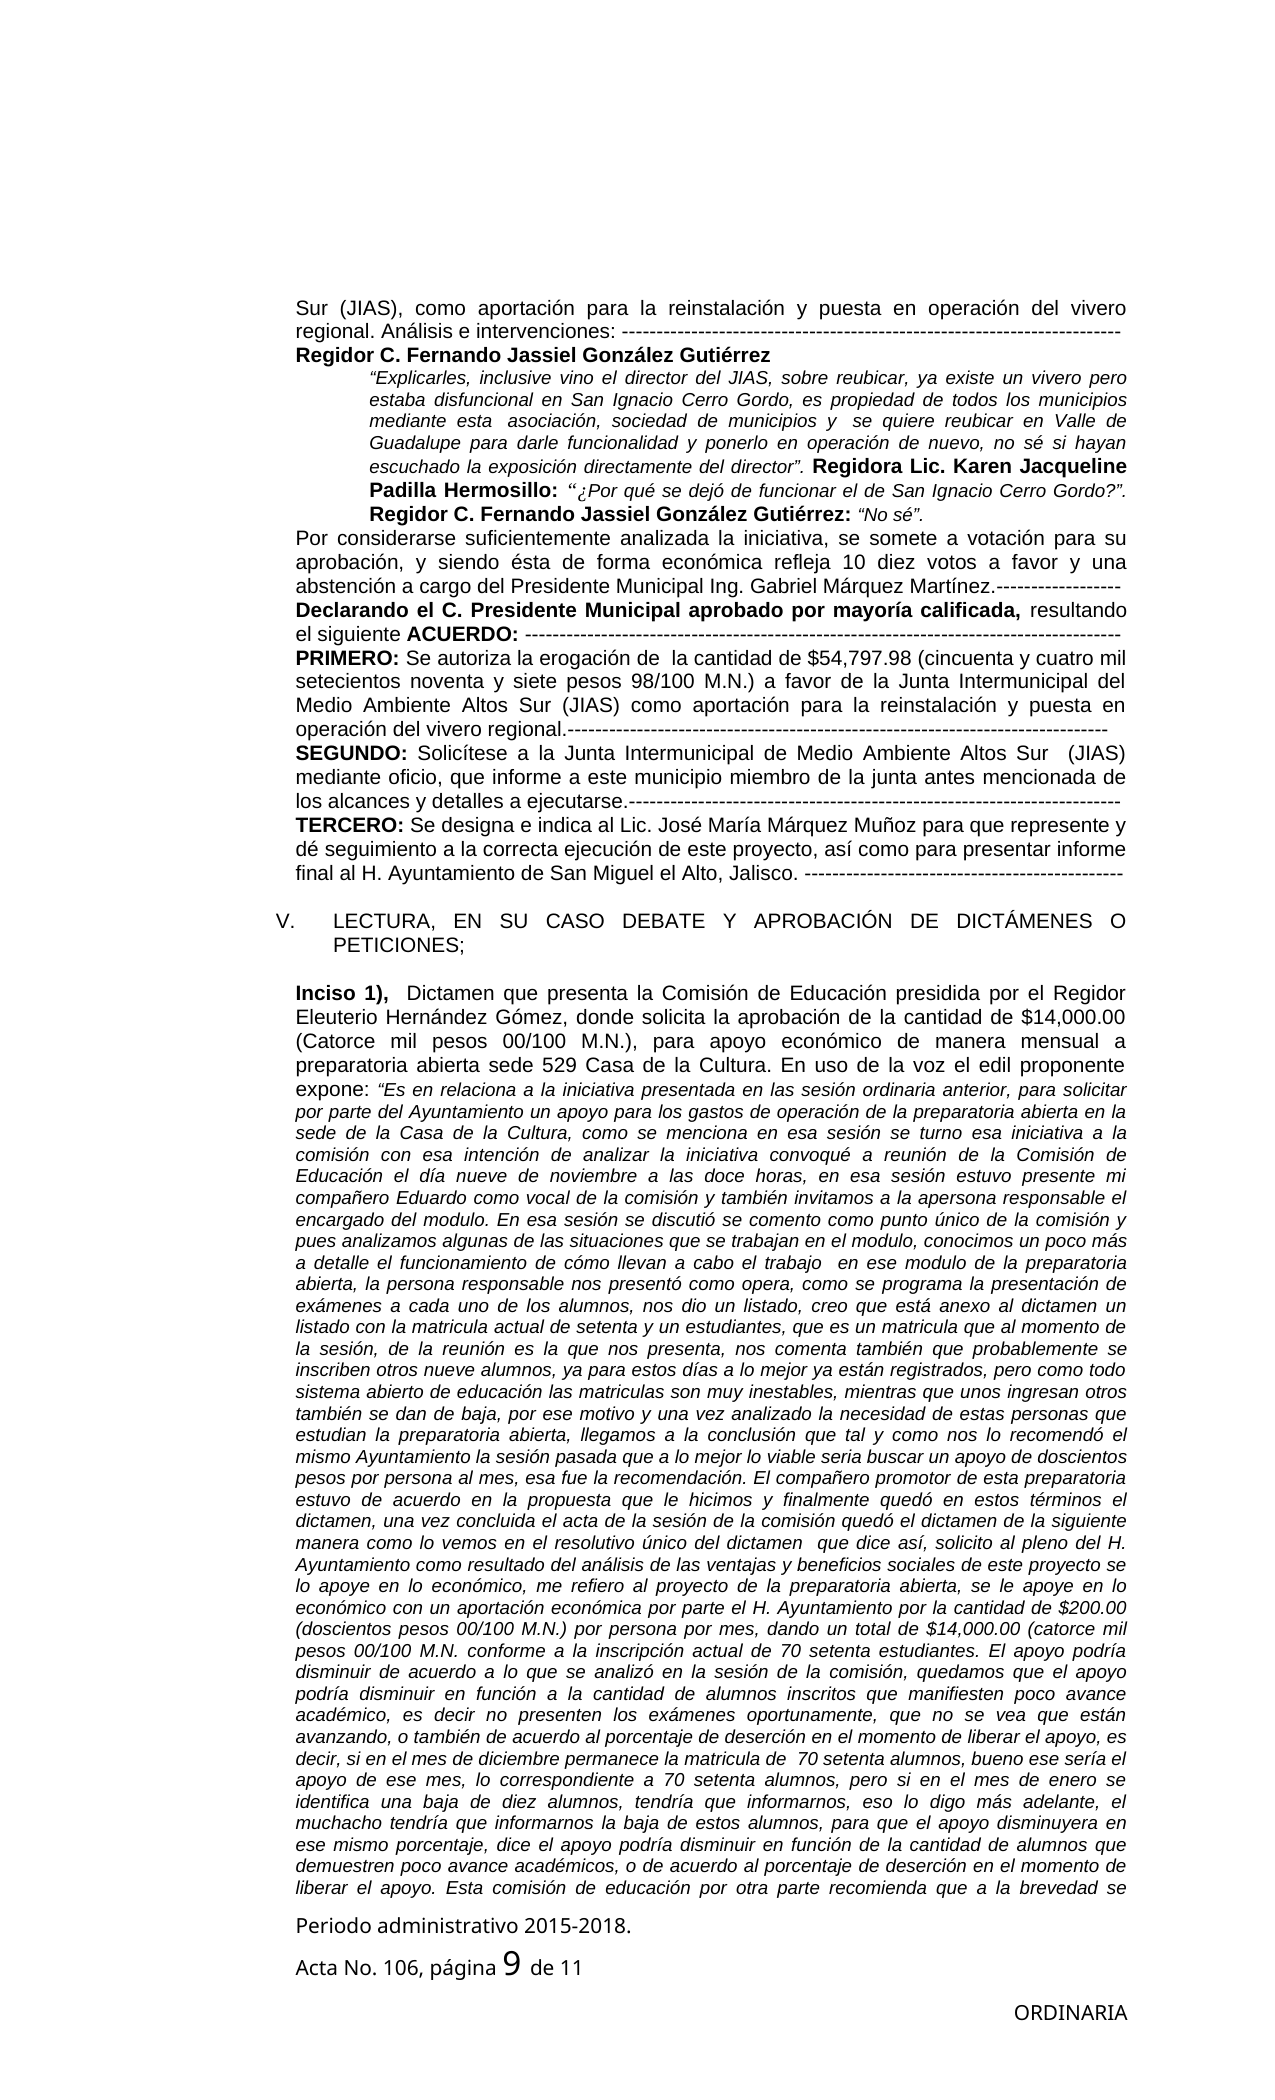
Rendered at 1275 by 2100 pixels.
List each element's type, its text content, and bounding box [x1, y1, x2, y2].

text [295, 295, 1127, 343]
text Por considerarse suficientemente analizada la iniciativa, se somete a votación para su aprobación, y siendo ésta de forma económica refleja 10 diez votos a favor y una abstención a cargo del Presidente Municipal Ing. Gabriel Márquez Martínez.------------------ [295, 526, 1127, 597]
list LECTURA, EN SU CASO DEBATE Y APROBACIÓN DE DICTÁMENES O PETICIONES; [295, 909, 1127, 957]
text PRIMERO: Se autoriza la erogación de la cantidad de $54,797.98 (cincuenta y cuatro mil setecientos noventa y siete pesos 98/100 M.N.) a favor de la Junta Intermunicipal del Medio Ambiente Altos Sur (JIAS) como aportación para la reinstalación y puesta en operación del vivero regional.------------------------------------------------------------------------------ [295, 645, 1127, 741]
text Declarando el C. Presidente Municipal aprobado por mayoría calificada, resultando el siguiente ACUERDO: -------------------------------------------------------------------------------------- [295, 597, 1127, 645]
text Regidor C. Fernando Jassiel González Gutiérrez [295, 343, 1127, 367]
text SEGUNDO: Solicítese a la Junta Intermunicipal de Medio Ambiente Altos Sur (JIAS) mediante oficio, que informe a este municipio miembro de la junta antes mencionada de los alcances y detalles a ejecutarse.----------------------------------------------------------------------- [295, 741, 1127, 813]
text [295, 981, 1127, 1898]
text “Explicarles, inclusive vino el director del JIAS, sobre reubicar, ya existe un vivero pero estaba disfuncional en San Ignacio Cerro Gordo, es propiedad de todos los municipios mediante esta asociación, sociedad de municipios y se quiere reubicar en Valle de Guadalupe para darle funcionalidad y ponerlo en operación de nuevo, no sé si hayan escuchado la exposición directamente del director”. Regidora Lic. Karen Jacqueline Padilla Hermosillo: “¿Por qué se dejó de funcionar el de San Ignacio Cerro Gordo?”. Regidor C. Fernando Jassiel González Gutiérrez: “No sé”. [369, 367, 1127, 526]
text TERCERO: Se designa e indica al Lic. José María Márquez Muñoz para que represente y dé seguimiento a la correcta ejecución de este proyecto, así como para presentar informe final al H. Ayuntamiento de San Miguel el Alto, Jalisco. ---------------------------------------------- [295, 813, 1127, 885]
